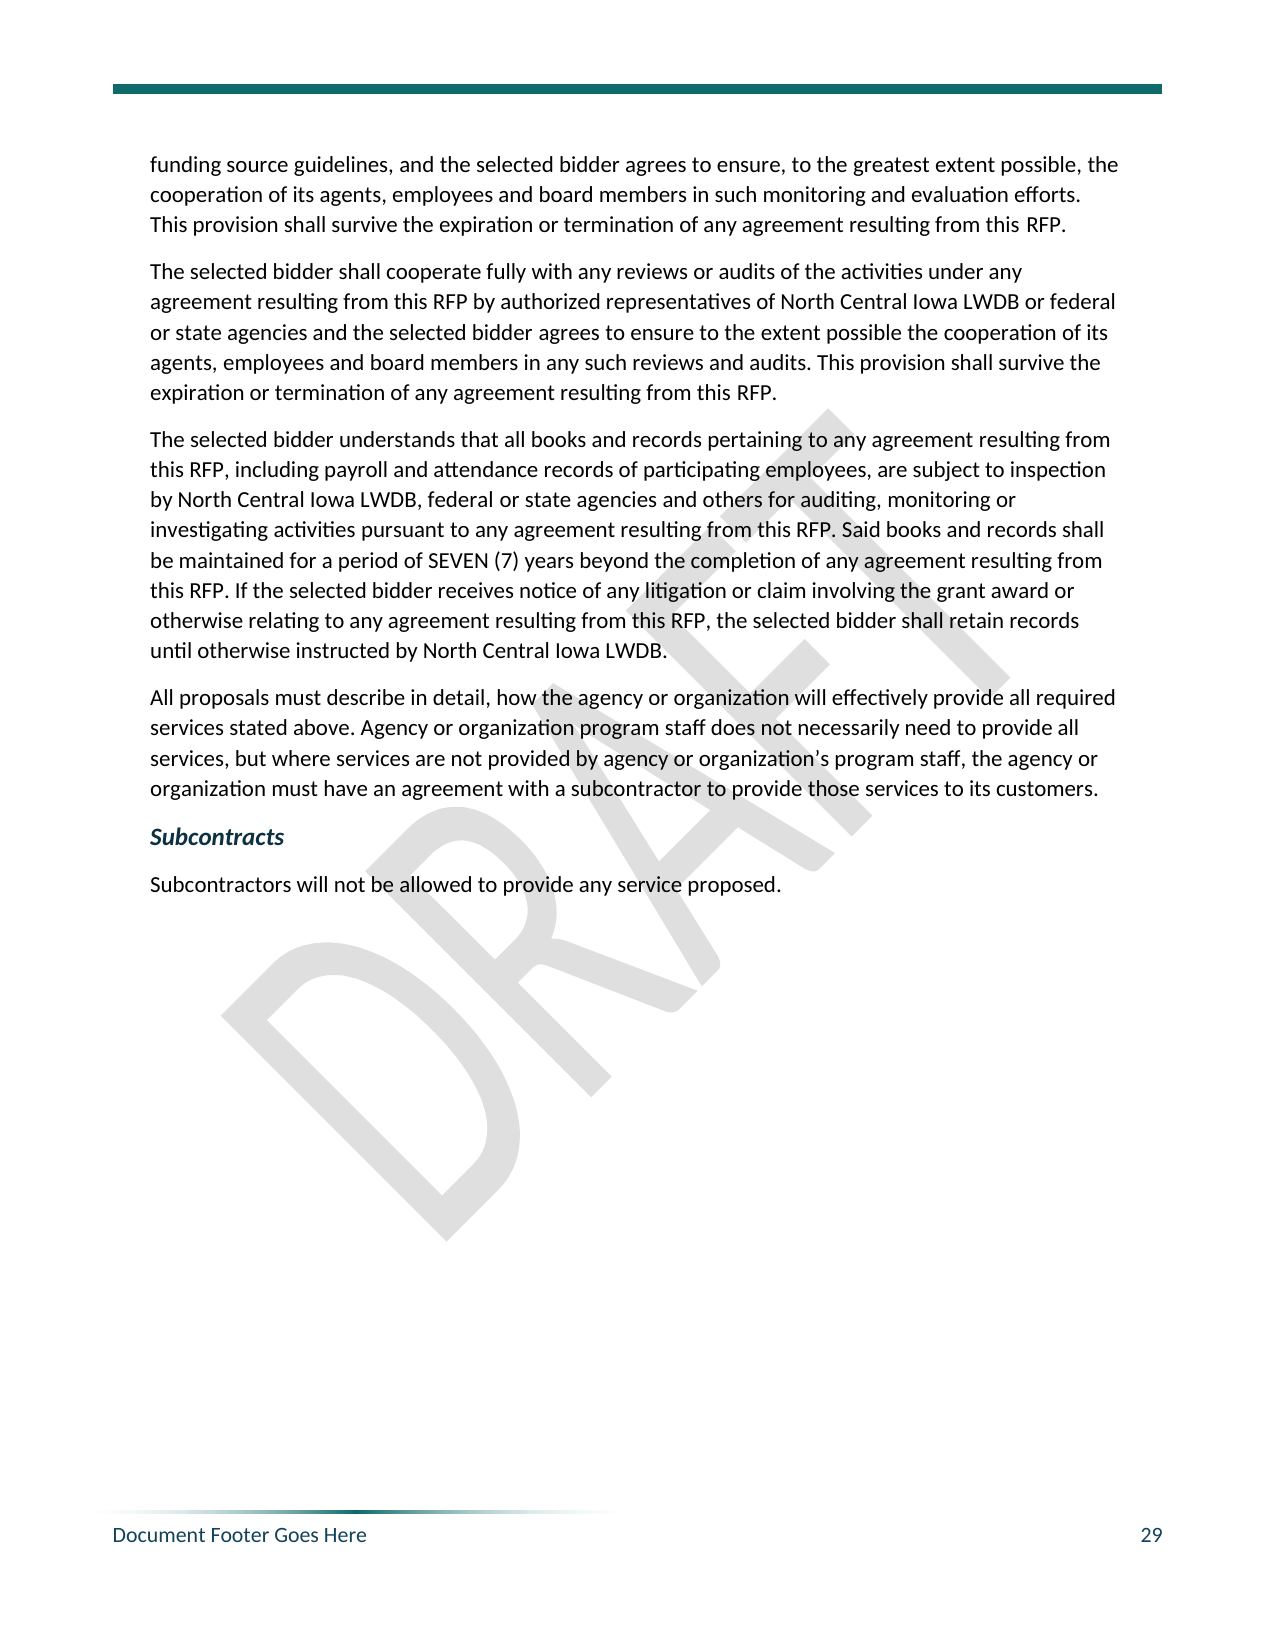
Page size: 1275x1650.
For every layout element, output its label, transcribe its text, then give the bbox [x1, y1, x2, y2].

text The selected bidder understands that all books and records pertaining to any agreement resulting from this RFP, including payroll and attendance records of participating employees, are subject to inspection by North Central Iowa LWDB, federal or state agencies and others for auditing, monitoring or investigating activities pursuant to any agreement resulting from this RFP. Said books and records shall be maintained for a period of SEVEN (7) years beyond the completion of any agreement resulting from this RFP. If the selected bidder receives notice of any litigation or claim involving the grant award or otherwise relating to any agreement resulting from this RFP, the selected bidder shall retain records until otherwise instructed by North Central Iowa LWDB. [150, 425, 1125, 664]
text Subcontracts [150, 821, 1125, 851]
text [150, 150, 1125, 238]
text All proposals must describe in detail, how the agency or organization will effectively provide all required services stated above. Agency or organization program staff does not necessarily need to provide all services, but where services are not provided by agency or organization’s program staff, the agency or organization must have an agreement with a subcontractor to provide those services to its customers. [150, 683, 1125, 802]
text The selected bidder shall cooperate fully with any reviews or audits of the activities under any agreement resulting from this RFP by authorized representatives of North Central Iowa LWDB or federal or state agencies and the selected bidder agrees to ensure to the extent possible the cooperation of its agents, employees and board members in any such reviews and audits. This provision shall survive the expiration or termination of any agreement resulting from this RFP. [150, 257, 1125, 406]
text Subcontractors will not be allowed to provide any service proposed. [150, 870, 1125, 898]
